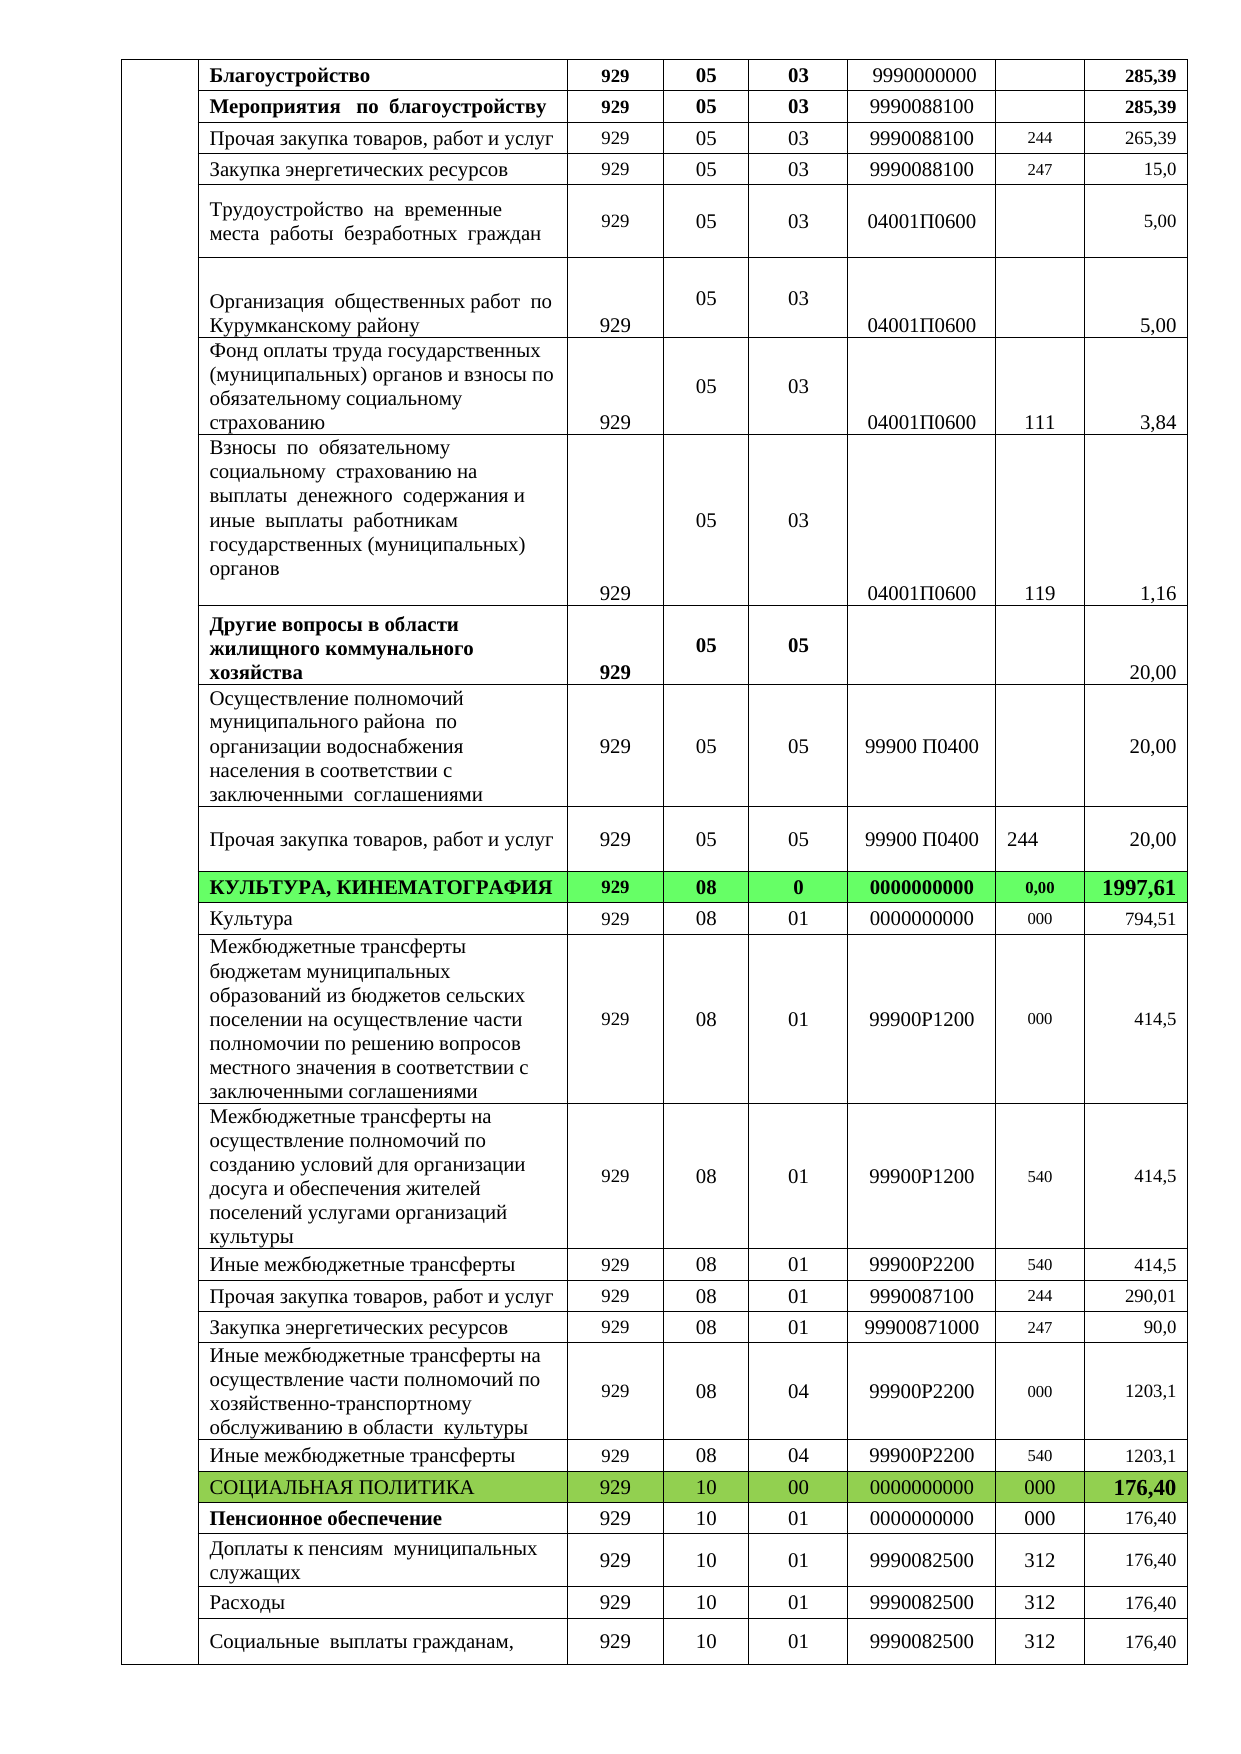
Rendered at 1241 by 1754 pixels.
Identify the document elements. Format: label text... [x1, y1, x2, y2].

table_cell 04 [749, 1343, 847, 1439]
table_cell 312 [996, 1619, 1084, 1664]
table_cell 290,01 [1085, 1281, 1187, 1311]
table_cell 90,0 [1085, 1312, 1187, 1342]
table_cell 08 [664, 935, 748, 1103]
table_cell 20,00 [1085, 606, 1187, 684]
table_cell 929 [568, 685, 663, 806]
table_cell 99900Р1200 [848, 1104, 995, 1248]
table_cell 03 [749, 60, 847, 90]
table_cell 99900 П0400 [848, 807, 995, 871]
table_cell [996, 258, 1084, 337]
table_cell 285,39 [1085, 60, 1187, 90]
table_cell 929 [568, 123, 663, 153]
table_cell 929 [568, 1104, 663, 1248]
table_cell 05 [664, 807, 748, 871]
table_cell 929 [568, 807, 663, 871]
table_cell [996, 91, 1084, 122]
table_cell 247 [996, 1312, 1084, 1342]
table_cell 929 [568, 60, 663, 90]
table_cell 08 [664, 903, 748, 933]
table_cell Благоустройство [199, 60, 567, 90]
table_cell 04001П0600 [848, 338, 995, 434]
table_cell 04001П0600 [848, 435, 995, 605]
table_cell 10 [664, 1503, 748, 1533]
table_cell 5,00 [1085, 258, 1187, 337]
table_cell 99900Р2200 [848, 1249, 995, 1279]
table_cell Прочая закупка товаров, работ и услуг [199, 807, 567, 871]
table_cell 01 [749, 1249, 847, 1279]
table_cell 04 [749, 1440, 847, 1471]
table_cell 929 [568, 1534, 663, 1586]
table_cell Иные межбюджетные трансферты на осуществление части полномочий по хозяйственно-транспортному обслуживанию в области культуры [199, 1343, 567, 1439]
table_cell 794,51 [1085, 903, 1187, 933]
table_cell 99900Р1200 [848, 935, 995, 1103]
table_cell 1997,61 [1085, 872, 1187, 902]
table_cell Другие вопросы в области жилищного коммунального хозяйства [199, 606, 567, 684]
table_cell 929 [568, 1503, 663, 1533]
table_cell 176,40 [1085, 1534, 1187, 1586]
table_cell 1,16 [1085, 435, 1187, 605]
table_cell 9990088100 [848, 123, 995, 153]
table_cell 01 [749, 1281, 847, 1311]
table_cell 929 [568, 1619, 663, 1664]
table_cell Иные межбюджетные трансферты [199, 1249, 567, 1279]
table_cell Межбюджетные трансферты на осуществление полномочий по созданию условий для организации досуга и обеспечения жителей поселений услугами организаций культуры [199, 1104, 567, 1248]
table_cell [996, 606, 1084, 684]
table_cell 000 [996, 935, 1084, 1103]
table_cell [996, 685, 1084, 806]
table_cell 01 [749, 1534, 847, 1586]
table_cell 04001П0600 [848, 185, 995, 257]
table_cell 01 [749, 903, 847, 933]
table_cell 15,0 [1085, 154, 1187, 184]
table_cell Организация общественных работ по Курумканскому району [199, 258, 567, 337]
table_cell 05 [664, 60, 748, 90]
table_cell 10 [664, 1619, 748, 1664]
table_cell 0000000000 [848, 903, 995, 933]
table_cell 05 [664, 435, 748, 605]
table_cell 03 [749, 185, 847, 257]
table_cell 929 [568, 1440, 663, 1471]
table_cell 929 [568, 185, 663, 257]
table_cell 99900871000 [848, 1312, 995, 1342]
table_cell Трудоустройство на временные места работы безработных граждан [199, 185, 567, 257]
table_cell 0,00 [996, 872, 1084, 902]
table_cell Расходы [199, 1587, 567, 1617]
table_cell 414,5 [1085, 935, 1187, 1103]
table_cell 05 [664, 185, 748, 257]
table_cell 05 [664, 154, 748, 184]
table_cell 10 [664, 1534, 748, 1586]
table_cell 9990000000 [848, 60, 995, 90]
table_cell 99900Р2200 [848, 1440, 995, 1471]
table_cell 05 [664, 91, 748, 122]
table_cell 05 [664, 123, 748, 153]
table_cell 176,40 [1085, 1619, 1187, 1664]
table_cell 99900 П0400 [848, 685, 995, 806]
table_cell 99900Р2200 [848, 1343, 995, 1439]
table_cell Осуществление полномочий муниципального района по организации водоснабжения населения в соответствии с заключенными соглашениями [199, 685, 567, 806]
table_cell 08 [664, 1249, 748, 1279]
table_cell Прочая закупка товаров, работ и услуг [199, 1281, 567, 1311]
table_cell СОЦИАЛЬНАЯ ПОЛИТИКА [199, 1472, 567, 1502]
table_cell 04001П0600 [848, 258, 995, 337]
table_cell 10 [664, 1587, 748, 1617]
table_cell 247 [996, 154, 1084, 184]
table_cell 244 [996, 1281, 1084, 1311]
table_cell 01 [749, 1503, 847, 1533]
table_cell 08 [664, 872, 748, 902]
table_cell 08 [664, 1440, 748, 1471]
table_cell [996, 185, 1084, 257]
table_cell 3,84 [1085, 338, 1187, 434]
table_cell 929 [568, 1587, 663, 1617]
table_cell 08 [664, 1312, 748, 1342]
table_cell 000 [996, 1472, 1084, 1502]
table_cell 176,40 [1085, 1472, 1187, 1502]
table_cell 929 [568, 1312, 663, 1342]
table_cell 03 [749, 435, 847, 605]
table_cell 176,40 [1085, 1587, 1187, 1617]
table_cell 03 [749, 123, 847, 153]
table_cell 9990087100 [848, 1281, 995, 1311]
table_cell 929 [568, 606, 663, 684]
table_cell 0 [749, 872, 847, 902]
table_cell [199, 1619, 567, 1664]
table_cell Пенсионное обеспечение [199, 1503, 567, 1533]
table_cell 244 [996, 807, 1084, 871]
table_cell 000 [996, 1343, 1084, 1439]
table_cell 5,00 [1085, 185, 1187, 257]
table_cell 929 [568, 872, 663, 902]
table_cell 05 [664, 258, 748, 337]
table_cell 9990082500 [848, 1619, 995, 1664]
table_cell 01 [749, 935, 847, 1103]
table_cell 05 [664, 606, 748, 684]
table_cell 01 [749, 1312, 847, 1342]
table_cell 05 [749, 807, 847, 871]
table_cell 929 [568, 1343, 663, 1439]
table_cell 929 [568, 91, 663, 122]
table_cell 929 [568, 1472, 663, 1502]
table_cell 119 [996, 435, 1084, 605]
table_cell 01 [749, 1104, 847, 1248]
table_cell 20,00 [1085, 685, 1187, 806]
table_cell 0000000000 [848, 1472, 995, 1502]
table_cell 08 [664, 1104, 748, 1248]
table_cell Закупка энергетических ресурсов [199, 1312, 567, 1342]
table_cell 244 [996, 123, 1084, 153]
table_cell 01 [749, 1587, 847, 1617]
table_cell 00 [749, 1472, 847, 1502]
table_cell 000 [996, 903, 1084, 933]
table_cell КУЛЬТУРА, КИНЕМАТОГРАФИЯ [199, 872, 567, 902]
table_cell 05 [664, 685, 748, 806]
table_cell [848, 606, 995, 684]
table_cell [996, 60, 1084, 90]
table_cell 414,5 [1085, 1104, 1187, 1248]
table_cell 0000000000 [848, 872, 995, 902]
table_cell 9990082500 [848, 1534, 995, 1586]
table_cell 05 [749, 685, 847, 806]
table_cell 03 [749, 91, 847, 122]
table_cell 929 [568, 435, 663, 605]
table_cell 111 [996, 338, 1084, 434]
table_cell 03 [749, 258, 847, 337]
table_cell 08 [664, 1281, 748, 1311]
table_cell 540 [996, 1249, 1084, 1279]
table_cell 929 [568, 903, 663, 933]
table_cell 312 [996, 1587, 1084, 1617]
table_cell 03 [749, 338, 847, 434]
table_cell 312 [996, 1534, 1084, 1586]
table_cell 540 [996, 1104, 1084, 1248]
table_cell Прочая закупка товаров, работ и услуг [199, 123, 567, 153]
table_cell 929 [568, 1249, 663, 1279]
table_cell 176,40 [1085, 1503, 1187, 1533]
table_cell 929 [568, 338, 663, 434]
table_cell 08 [664, 1343, 748, 1439]
table_cell 9990088100 [848, 154, 995, 184]
table_cell 285,39 [1085, 91, 1187, 122]
table_cell 265,39 [1085, 123, 1187, 153]
table_cell 1203,1 [1085, 1343, 1187, 1439]
table_cell 20,00 [1085, 807, 1187, 871]
table_cell 929 [568, 258, 663, 337]
table_cell 0000000000 [848, 1503, 995, 1533]
table_cell Фонд оплаты труда государственных (муниципальных) органов и взносы по обязательному социальному страхованию [199, 338, 567, 434]
table_cell 000 [996, 1503, 1084, 1533]
table_cell 1203,1 [1085, 1440, 1187, 1471]
table_cell Межбюджетные трансферты бюджетам муниципальных образований из бюджетов сельских поселении на осуществление части полномочии по решению вопросов местного значения в соответствии с заключенными соглашениями [199, 935, 567, 1103]
table_cell Закупка энергетических ресурсов [199, 154, 567, 184]
table_cell Доплаты к пенсиям муниципальных служащих [199, 1534, 567, 1586]
table_cell 01 [749, 1619, 847, 1664]
table_cell 929 [568, 935, 663, 1103]
table_cell 9990082500 [848, 1587, 995, 1617]
table_cell 03 [749, 154, 847, 184]
table_cell 540 [996, 1440, 1084, 1471]
table_cell 414,5 [1085, 1249, 1187, 1279]
table_cell 929 [568, 1281, 663, 1311]
table_cell Иные межбюджетные трансферты [199, 1440, 567, 1471]
table_cell 05 [749, 606, 847, 684]
table_cell 929 [568, 154, 663, 184]
table_cell 9990088100 [848, 91, 995, 122]
table_cell 10 [664, 1472, 748, 1502]
table_cell Мероприятия по благоустройству [199, 91, 567, 122]
table_cell Культура [199, 903, 567, 933]
table_cell 05 [664, 338, 748, 434]
